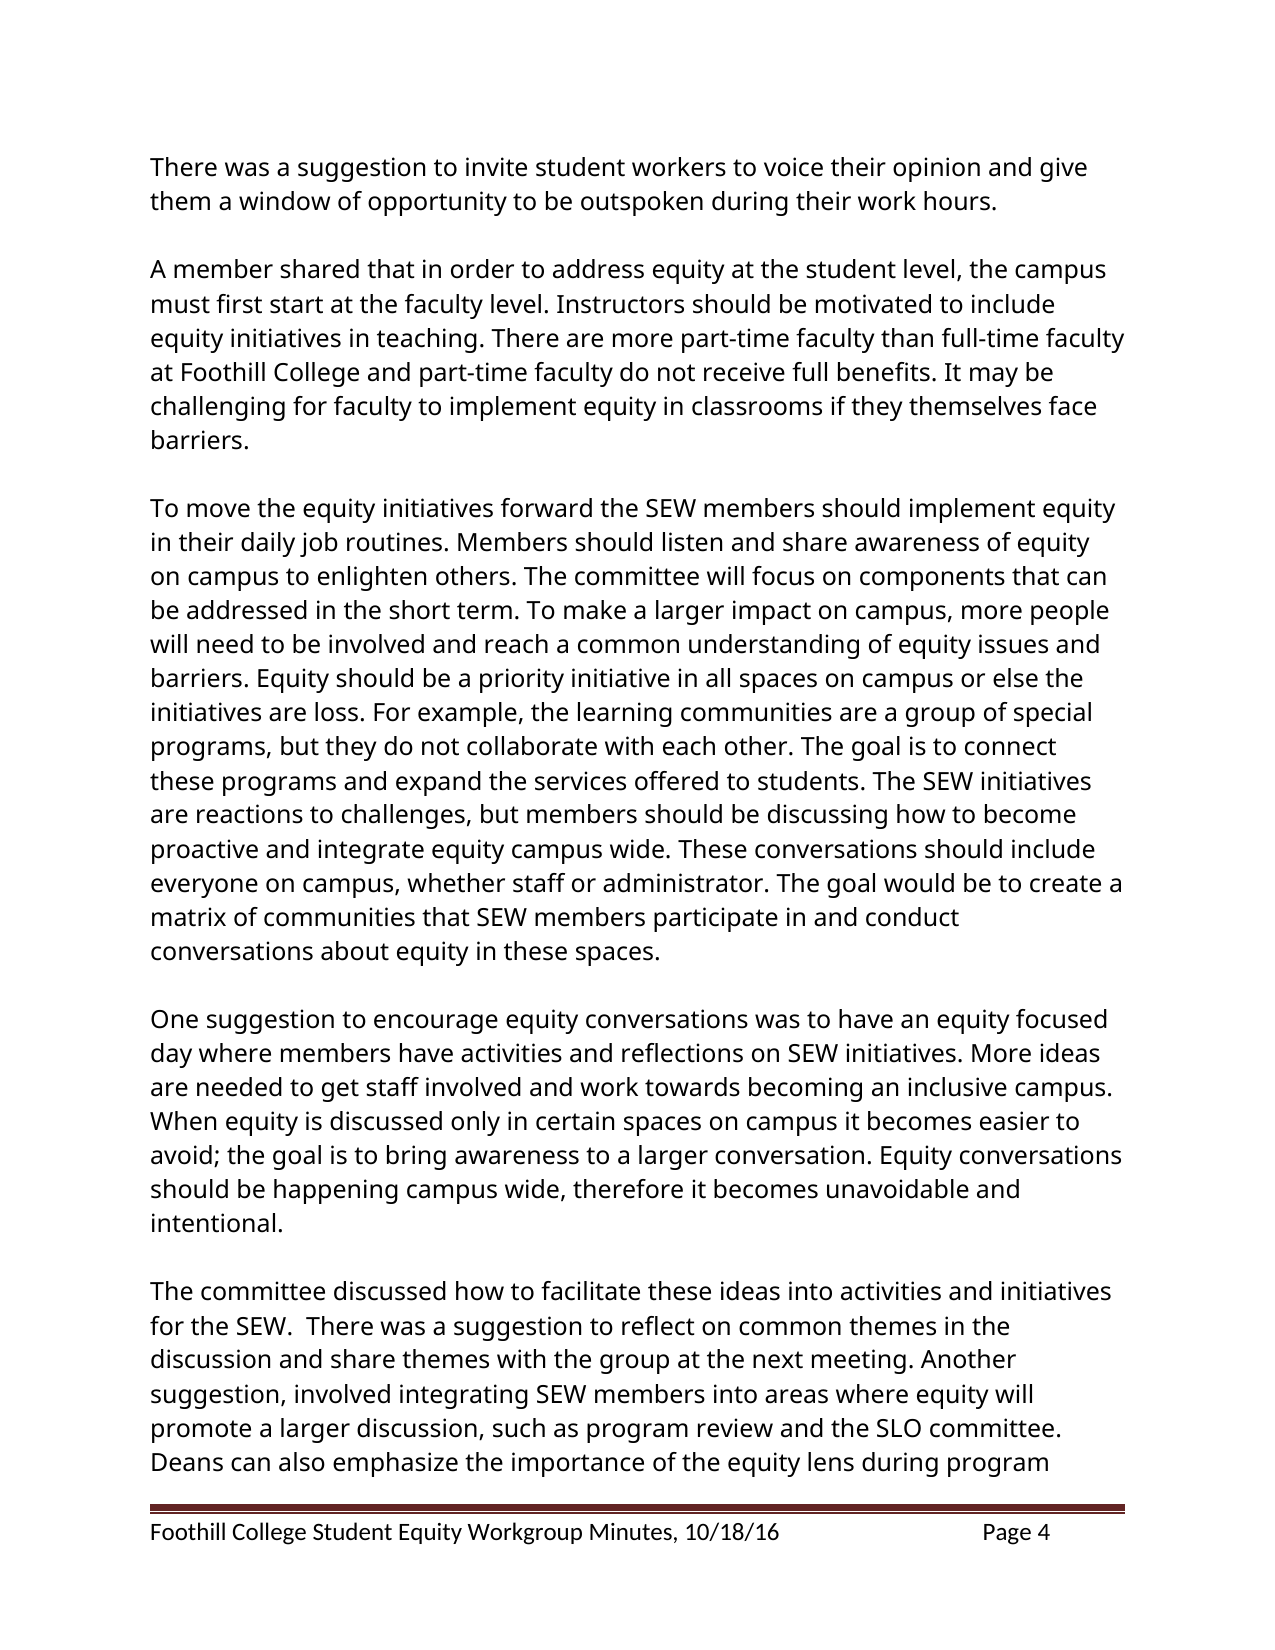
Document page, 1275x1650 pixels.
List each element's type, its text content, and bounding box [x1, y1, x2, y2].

text To move the equity initiatives forward the SEW members should implement equity in their daily job routines. Members should listen and share awareness of equity on campus to enlighten others. The committee will focus on components that can be addressed in the short term. To make a larger impact on campus, more people will need to be involved and reach a common understanding of equity issues and barriers. Equity should be a priority initiative in all spaces on campus or else the initiatives are loss. For example, the learning communities are a group of special programs, but they do not collaborate with each other. The goal is to connect these programs and expand the services offered to students. The SEW initiatives are reactions to challenges, but members should be discussing how to become proactive and integrate equity campus wide. These conversations should include everyone on campus, whether staff or administrator. The goal would be to create a matrix of communities that SEW members participate in and conduct conversations about equity in these spaces. [150, 491, 1125, 967]
text One suggestion to encourage equity conversations was to have an equity focused day where members have activities and reflections on SEW initiatives. More ideas are needed to get staff involved and work towards becoming an inclusive campus. When equity is discussed only in certain spaces on campus it becomes easier to avoid; the goal is to bring awareness to a larger conversation. Equity conversations should be happening campus wide, therefore it becomes unavoidable and intentional. [150, 1002, 1125, 1240]
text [150, 1274, 1125, 1478]
text A member shared that in order to address equity at the student level, the campus must first start at the faculty level. Instructors should be motivated to include equity initiatives in teaching. There are more part-time faculty than full-time faculty at Foothill College and part-time faculty do not receive full benefits. It may be challenging for faculty to implement equity in classrooms if they themselves face barriers. [150, 252, 1125, 457]
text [150, 150, 1125, 218]
